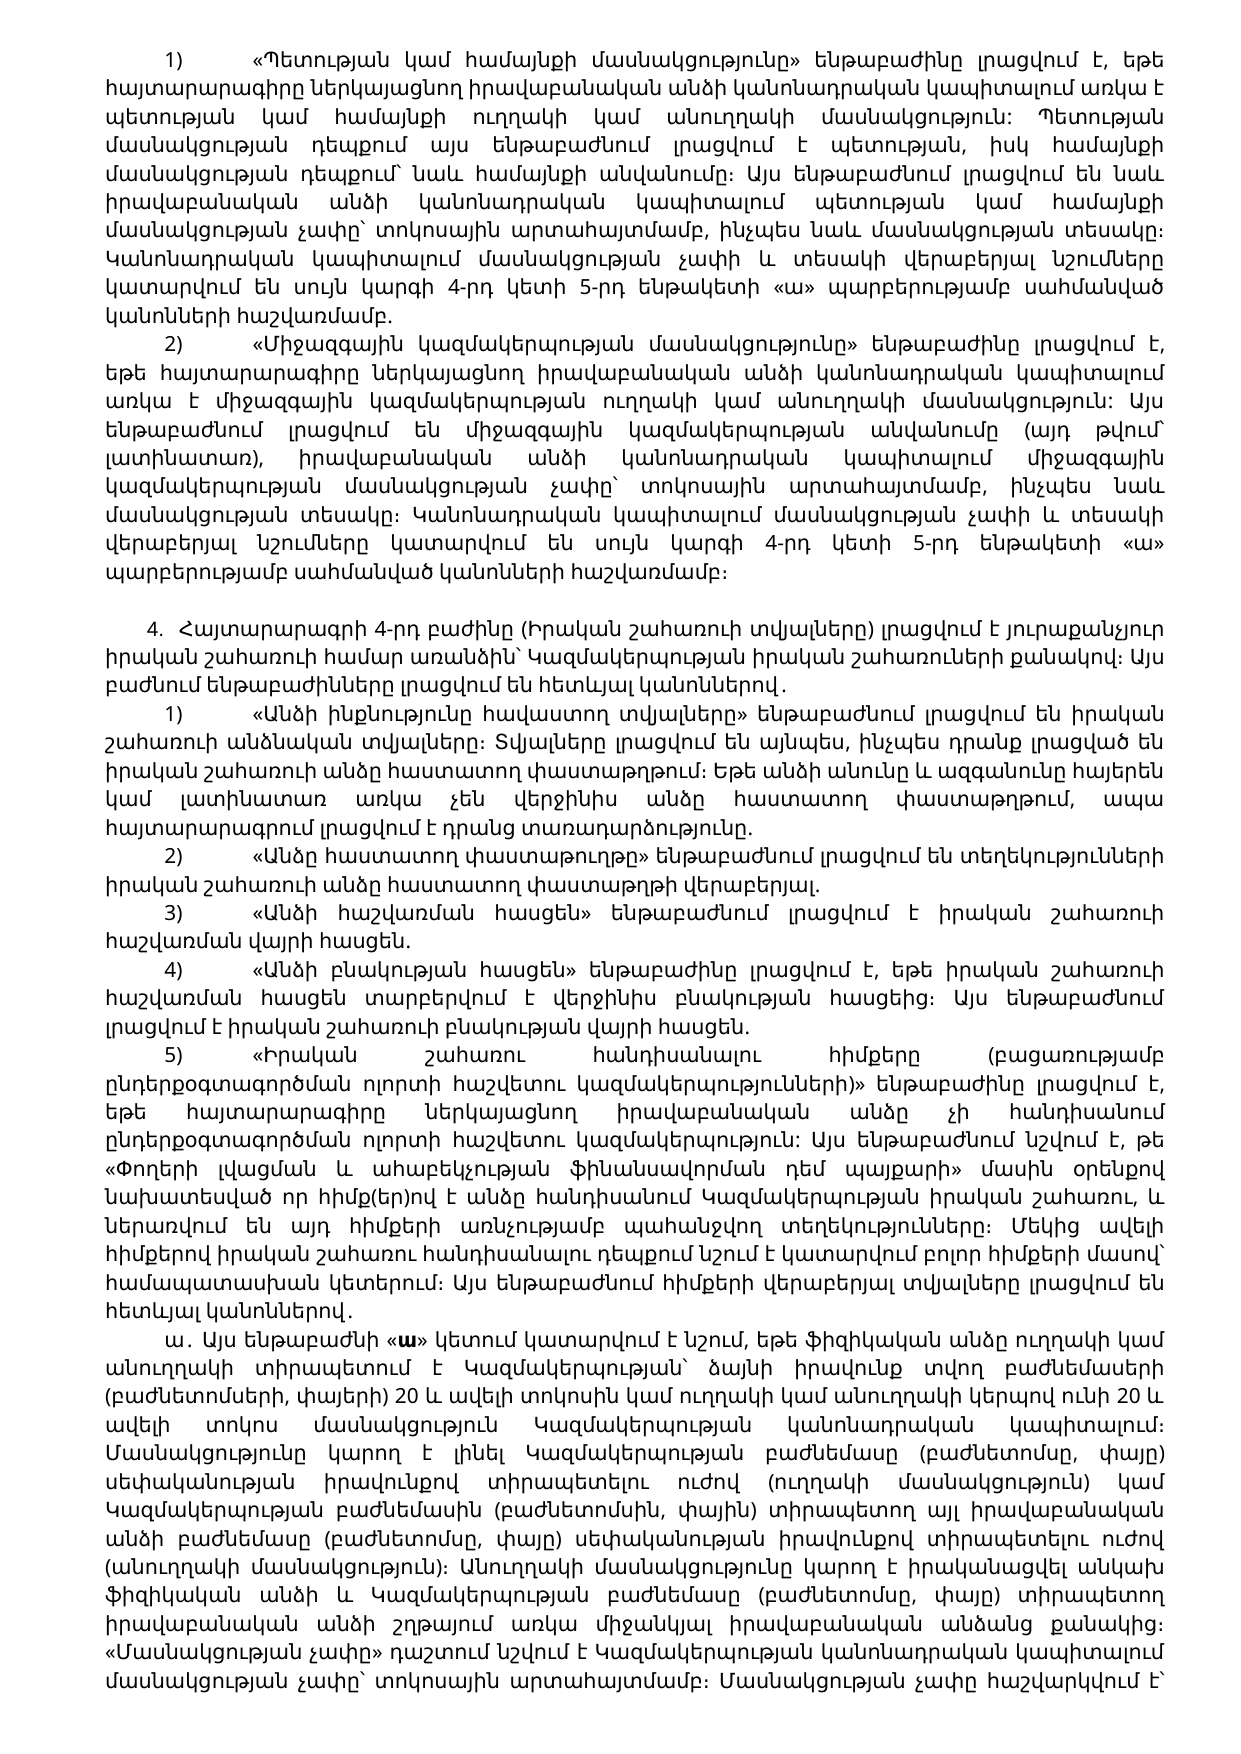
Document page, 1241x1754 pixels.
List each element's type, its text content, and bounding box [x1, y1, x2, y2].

list Հայտարարագրի 4-րդ բաժինը (Իրական շահառուի տվյալները) լրացվում է յուրաքանչյուր իրական շահառուի համար առանձին՝ Կազմակերպության իրական շահառուների քանակով։ Այս բաժնում ենթաբաժինները լրացվում են հետևյալ կանոններով․ [105, 614, 1165, 699]
list «Իրական շահառու հանդիսանալու հիմքերը (բացառությամբ ընդերքօգտագործման ոլորտի հաշվետու կազմակերպությունների)» ենթաբաժինը լրացվում է, եթե հայտարարագիրը ներկայացնող իրավաբանական անձը չի հանդիսանում ընդերքօգտագործման ոլորտի հաշվետու կազմակերպություն: Այս ենթաբաժնում նշվում է, թե «Փողերի լվացման և ահաբեկչության ֆինանսավորման դեմ պայքարի» մասին օրենքով նախատեսված որ հիմք(եր)ով է անձը հանդիսանում Կազմակերպության իրական շահառու, և ներառվում են այդ հիմքերի առնչությամբ պահանջվող տեղեկությունները։ Մեկից ավելի հիմքերով իրական շահառու հանդիսանալու դեպքում նշում է կատարվում բոլոր հիմքերի մասով՝ համապատասխան կետերում։ Այս ենթաբաժնում հիմքերի վերաբերյալ տվյալները լրացվում են հետևյալ կանոններով․ [105, 1040, 1165, 1325]
list «Անձի բնակության հասցեն» ենթաբաժինը լրացվում է, եթե իրական շահառուի հաշվառման հասցեն տարբերվում է վերջինիս բնակության հասցեից։ Այս ենթաբաժնում լրացվում է իրական շահառուի բնակության վայրի հասցեն. [105, 955, 1165, 1040]
list «Անձի ինքնությունը հավաստող տվյալները» ենթաբաժնում լրացվում են իրական շահառուի անձնական տվյալները։ Տվյալները լրացվում են այնպես, ինչպես դրանք լրացված են իրական շահառուի անձը հաստատող փաստաթղթում։ Եթե անձի անունը և ազգանունը հայերեն կամ լատինատառ առկա չեն վերջինիս անձը հաստատող փաստաթղթում, ապա հայտարարագրում լրացվում է դրանց տառադարձությունը. [105, 699, 1165, 841]
list «Անձը հաստատող փաստաթուղթը» ենթաբաժնում լրացվում են տեղեկությունների իրական շահառուի անձը հաստատող փաստաթղթի վերաբերյալ. [105, 841, 1165, 898]
list «Պետության կամ համայնքի մասնակցությունը» ենթաբաժինը լրացվում է, եթե հայտարարագիրը ներկայացնող իրավաբանական անձի կանոնադրական կապիտալում առկա է պետության կամ համայնքի ուղղակի կամ անուղղակի մասնակցություն: Պետության մասնակցության դեպքում այս ենթաբաժնում լրացվում է պետության, իսկ համայնքի մասնակցության դեպքում՝ նաև համայնքի անվանումը։ Այս ենթաբաժնում լրացվում են նաև իրավաբանական անձի կանոնադրական կապիտալում պետության կամ համայնքի մասնակցության չափը՝ տոկոսային արտահայտմամբ, ինչպես նաև մասնակցության տեսակը։ Կանոնադրական կապիտալում մասնակցության չափի և տեսակի վերաբերյալ նշումները կատարվում են սույն կարգի 4-րդ կետի 5-րդ ենթակետի «ա» պարբերությամբ սահմանված կանոնների հաշվառմամբ. [105, 45, 1165, 329]
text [105, 1325, 1165, 1694]
list «Միջազգային կազմակերպության մասնակցությունը» ենթաբաժինը լրացվում է, եթե հայտարարագիրը ներկայացնող իրավաբանական անձի կանոնադրական կապիտալում առկա է միջազգային կազմակերպության ուղղակի կամ անուղղակի մասնակցություն: Այս ենթաբաժնում լրացվում են միջազգային կազմակերպության անվանումը (այդ թվում՝ լատինատառ), իրավաբանական անձի կանոնադրական կապիտալում միջազգային կազմակերպության մասնակցության չափը՝ տոկոսային արտահայտմամբ, ինչպես նաև մասնակցության տեսակը։ Կանոնադրական կապիտալում մասնակցության չափի և տեսակի վերաբերյալ նշումները կատարվում են սույն կարգի 4-րդ կետի 5-րդ ենթակետի «ա» պարբերությամբ սահմանված կանոնների հաշվառմամբ։ [105, 329, 1165, 585]
list «Անձի հաշվառման հասցեն» ենթաբաժնում լրացվում է իրական շահառուի հաշվառման վայրի հասցեն. [105, 898, 1165, 955]
